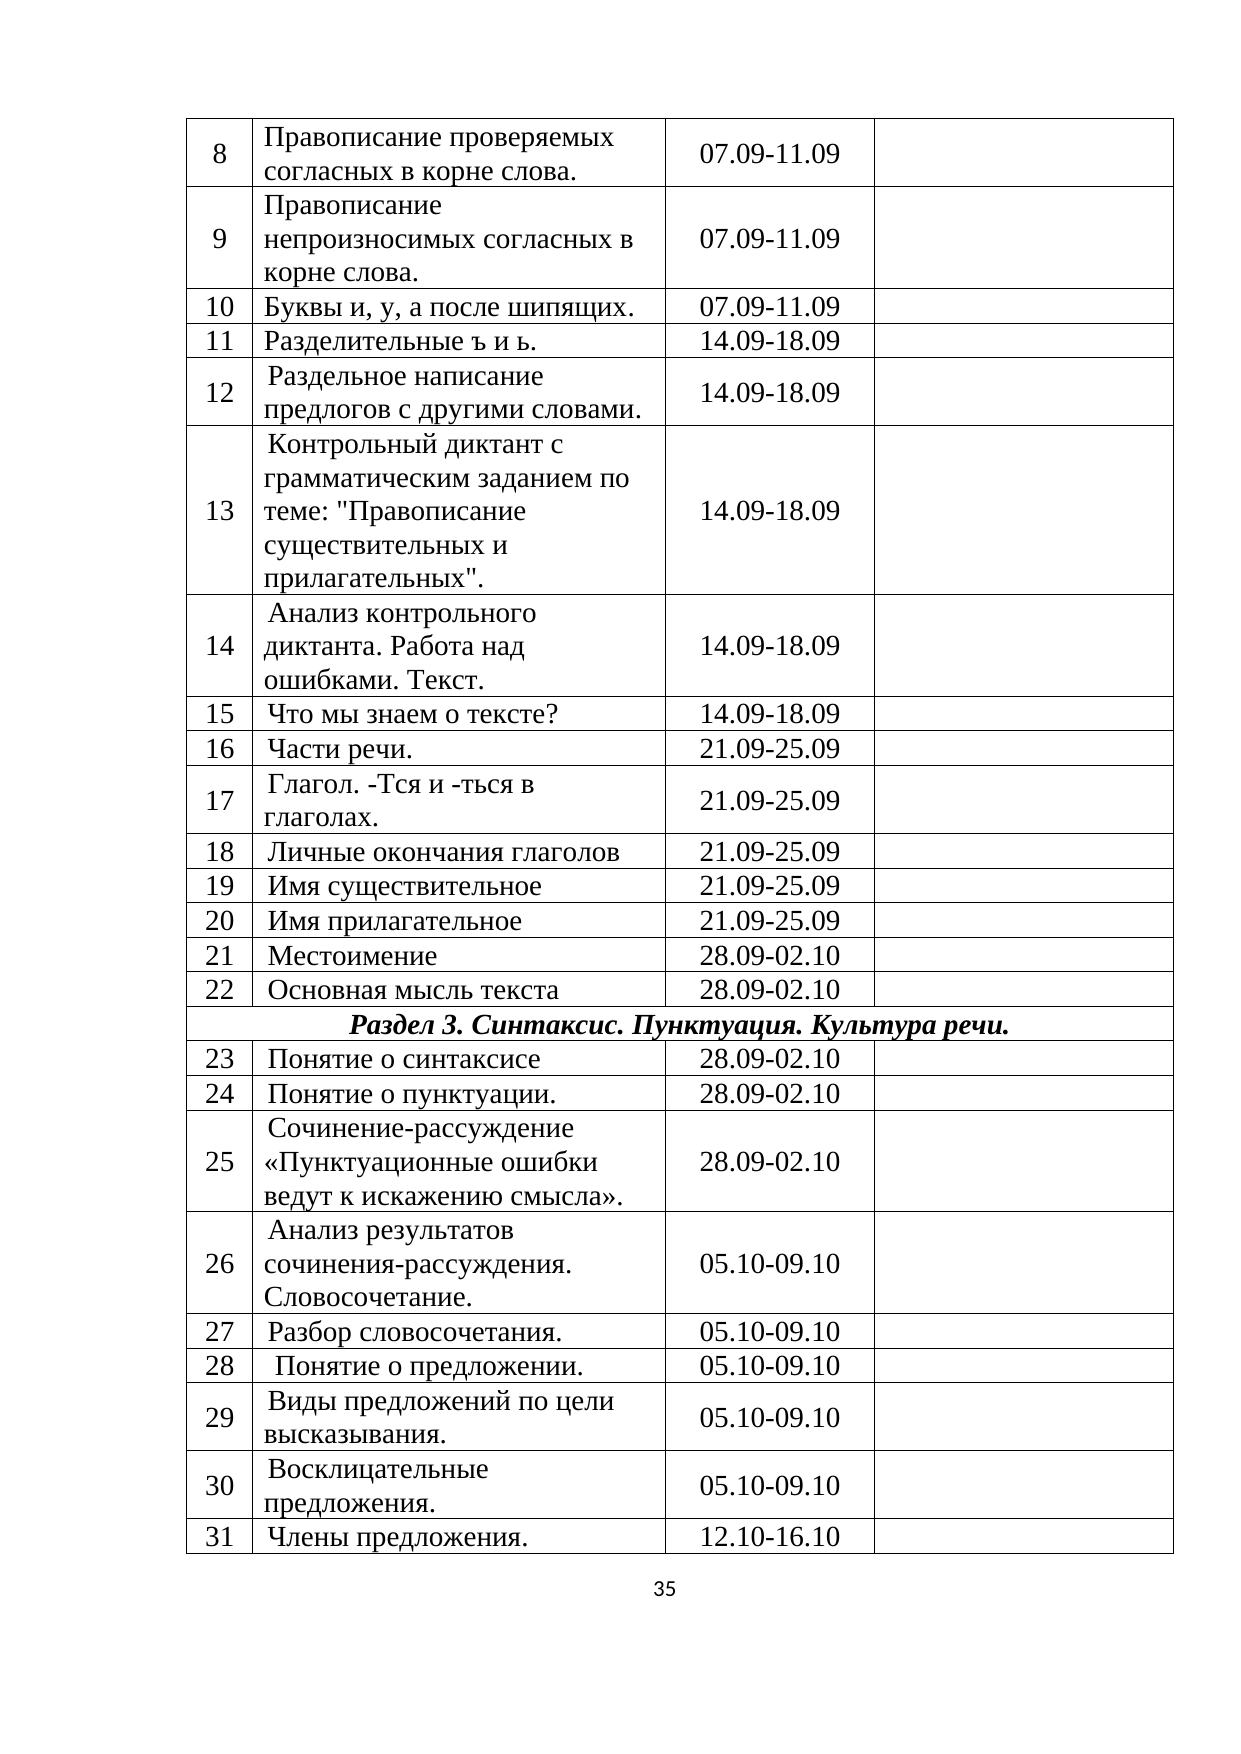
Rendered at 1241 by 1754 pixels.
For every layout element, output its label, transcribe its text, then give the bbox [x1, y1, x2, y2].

table_cell Понятие о синтаксисе [253, 1041, 665, 1075]
table_cell 26 [187, 1212, 252, 1313]
table_cell Что мы знаем о тексте? [253, 697, 665, 730]
table_cell Анализ контрольного диктанта. Работа над ошибками. Текст. [253, 595, 665, 696]
table_cell [875, 903, 1173, 937]
table_cell 14.09-18.09 [666, 324, 874, 357]
table_cell 14.09-18.09 [666, 697, 874, 730]
table_cell 29 [187, 1383, 252, 1450]
table_cell Части речи. [253, 731, 665, 765]
table_cell [875, 938, 1173, 971]
table_cell [875, 869, 1173, 902]
table_cell [875, 289, 1173, 322]
table_cell Местоимение [253, 938, 665, 971]
table_cell 24 [187, 1076, 252, 1109]
table_cell 07.09-11.09 [666, 289, 874, 322]
table_cell 12 [187, 358, 252, 425]
table_cell Члены предложения. [253, 1519, 665, 1553]
table_cell 25 [187, 1111, 252, 1211]
table_cell 05.10-09.10 [666, 1212, 874, 1313]
table_cell 28.09-02.10 [666, 1076, 874, 1109]
table_cell Правописание непроизносимых согласных в корне слова. [253, 187, 665, 288]
table_cell 30 [187, 1451, 252, 1518]
table_cell 21.09-25.09 [666, 869, 874, 902]
table_cell [875, 1451, 1173, 1518]
table_cell Раздел 3. Синтаксис. Пунктуация. Культура речи. [187, 1007, 1173, 1040]
table_cell [875, 358, 1173, 425]
table_cell 07.09-11.09 [666, 187, 874, 288]
table_cell Имя прилагательное [253, 903, 665, 937]
table_cell [875, 834, 1173, 867]
table_cell 17 [187, 766, 252, 833]
table_cell 28.09-02.10 [666, 1111, 874, 1211]
table_cell [875, 595, 1173, 696]
table_cell [875, 1349, 1173, 1382]
table_cell Сочинение-рассуждение «Пунктуационные ошибки ведут к искажению смысла». [253, 1111, 665, 1211]
table_cell [875, 1076, 1173, 1109]
table_cell 21.09-25.09 [666, 903, 874, 937]
table_cell Анализ результатов сочинения-рассуждения. Словосочетание. [253, 1212, 665, 1313]
table_cell Основная мысль текста [253, 972, 665, 1006]
table_cell Разбор словосочетания. [253, 1314, 665, 1347]
table_cell Правописание проверяемых согласных в корне слова. [253, 119, 665, 186]
table_cell Разделительные ъ и ь. [253, 324, 665, 357]
table_cell 10 [187, 289, 252, 322]
table_cell [875, 324, 1173, 357]
table_cell 14 [187, 595, 252, 696]
table_cell Контрольный диктант с грамматическим заданием по теме: "Правописание существительных и прилагательных". [253, 426, 665, 594]
table_cell Личные окончания глаголов [253, 834, 665, 867]
table_cell Понятие о пунктуации. [253, 1076, 665, 1109]
table_cell [875, 1111, 1173, 1211]
table_cell 31 [187, 1519, 252, 1553]
table_cell 21.09-25.09 [666, 766, 874, 833]
table_cell 23 [187, 1041, 252, 1075]
table_cell 21.09-25.09 [666, 731, 874, 765]
table_cell 28 [187, 1349, 252, 1382]
table_cell 20 [187, 903, 252, 937]
table_cell 8 [187, 119, 252, 186]
table_cell 19 [187, 869, 252, 902]
table_cell 14.09-18.09 [666, 595, 874, 696]
table_cell Восклицательные предложения. [253, 1451, 665, 1518]
table_cell 05.10-09.10 [666, 1314, 874, 1347]
table_cell [875, 972, 1173, 1006]
table_cell 14.09-18.09 [666, 426, 874, 594]
table_cell 28.09-02.10 [666, 972, 874, 1006]
table_cell 9 [187, 187, 252, 288]
table_cell [875, 766, 1173, 833]
table_cell [875, 1519, 1173, 1553]
table_cell [875, 731, 1173, 765]
table_cell Раздельное написание предлогов с другими словами. [253, 358, 665, 425]
table_cell Виды предложений по цели высказывания. [253, 1383, 665, 1450]
table_cell 13 [187, 426, 252, 594]
table_cell 28.09-02.10 [666, 1041, 874, 1075]
table_cell 15 [187, 697, 252, 730]
table_cell [875, 119, 1173, 186]
table_cell 18 [187, 834, 252, 867]
table_cell Имя существительное [253, 869, 665, 902]
table_cell 16 [187, 731, 252, 765]
table_cell Понятие о предложении. [253, 1349, 665, 1382]
table_cell 27 [187, 1314, 252, 1347]
table_cell 05.10-09.10 [666, 1383, 874, 1450]
table_cell 11 [187, 324, 252, 357]
table_cell [875, 1212, 1173, 1313]
table_cell [875, 1041, 1173, 1075]
table_cell 12.10-16.10 [666, 1519, 874, 1553]
table_cell 21 [187, 938, 252, 971]
table_cell [875, 1383, 1173, 1450]
table_cell 22 [187, 972, 252, 1006]
table_cell [875, 1314, 1173, 1347]
table_cell 21.09-25.09 [666, 834, 874, 867]
table_cell 28.09-02.10 [666, 938, 874, 971]
table_cell Глагол. -Тся и -ться в глаголах. [253, 766, 665, 833]
table_cell 05.10-09.10 [666, 1451, 874, 1518]
table_cell [875, 187, 1173, 288]
table_cell [875, 697, 1173, 730]
table_cell 05.10-09.10 [666, 1349, 874, 1382]
table_cell [875, 426, 1173, 594]
table_cell 14.09-18.09 [666, 358, 874, 425]
table_cell Буквы и, у, а после шипящих. [253, 289, 665, 322]
table_cell 07.09-11.09 [666, 119, 874, 186]
